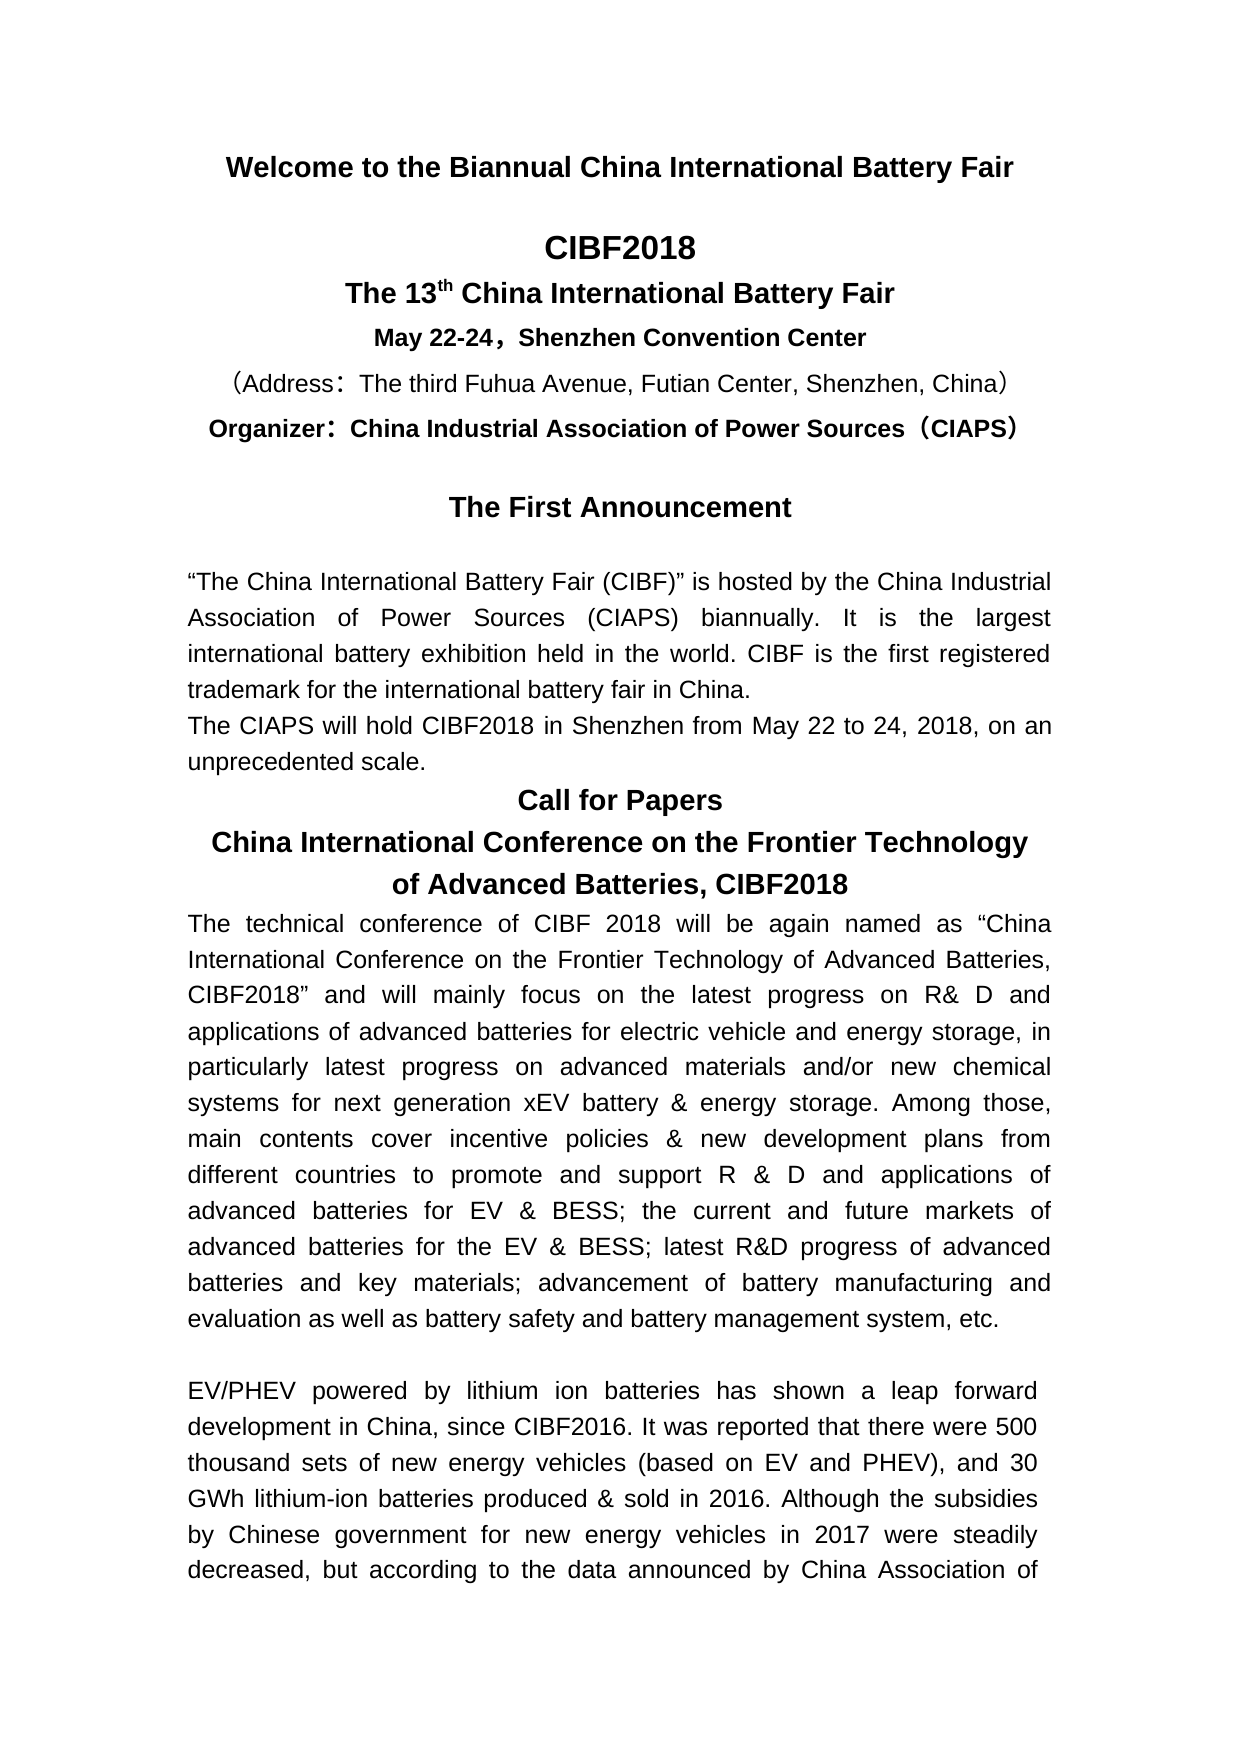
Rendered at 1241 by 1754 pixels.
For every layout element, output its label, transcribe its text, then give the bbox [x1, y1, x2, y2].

text “The China International Battery Fair (CIBF)” is hosted by the China Industrial Association of Power Sources (CIAPS) biannually. It is the largest international battery exhibition held in the world. CIBF is the first registered trademark for the international battery fair in China. [187, 567, 1053, 704]
text The technical conference of CIBF 2018 will be again named as “China International Conference on the Frontier Technology of Advanced Batteries, CIBF2018” and will mainly focus on the latest progress on R& D and applications of advanced batteries for electric vehicle and energy storage, in particularly latest progress on advanced materials and/or new chemical systems for next generation xEV battery & energy storage. Among those, main contents cover incentive policies & new development plans from different countries to promote and support R & D and applications of advanced batteries for EV & BESS; the current and future markets of advanced batteries for the EV & BESS; latest R&D progress of advanced batteries and key materials; advancement of battery manufacturing and evaluation as well as battery safety and battery management system, etc. [187, 909, 1053, 1333]
text （Address：The third Fuhua Avenue, Futian Center, Shenzhen, China） [187, 363, 1053, 399]
text The First Announcement [187, 489, 1053, 523]
text of Advanced Batteries, CIBF2018 [187, 867, 1053, 900]
text CIBF2018 [187, 228, 1053, 266]
text The 13th China International Battery Fair [187, 276, 1053, 309]
text China International Conference on the Frontier Technology [187, 825, 1053, 858]
text Welcome to the Biannual China International Battery Fair [187, 150, 1053, 183]
text The CIAPS will hold CIBF2018 in Shenzhen from May 22 to 24, 2018, on an unprecedented scale. [187, 711, 1053, 776]
text Call for Papers [187, 783, 1053, 817]
text May 22-24，Shenzhen Convention Center [187, 318, 1053, 354]
text Organizer：China Industrial Association of Power Sources（CIAPS） [187, 408, 1053, 444]
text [187, 1376, 1040, 1584]
